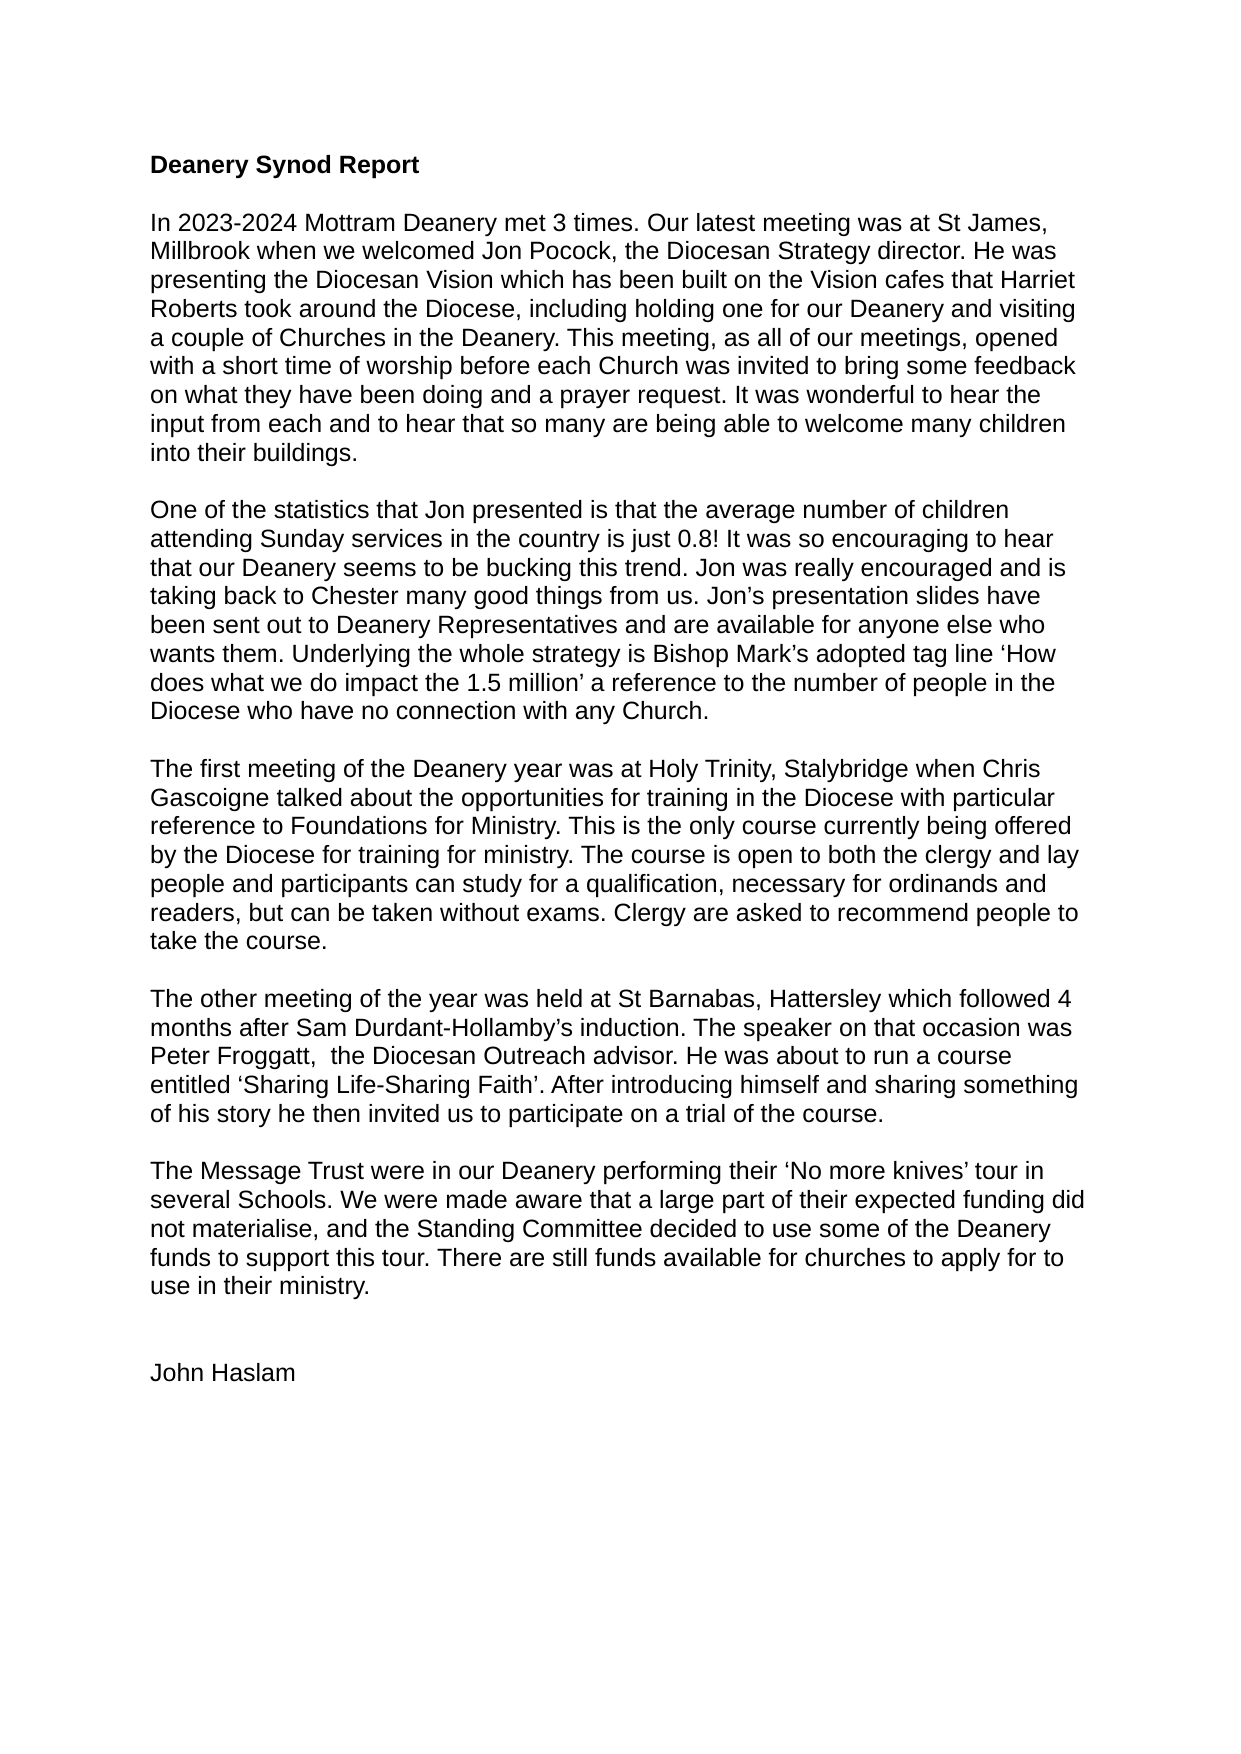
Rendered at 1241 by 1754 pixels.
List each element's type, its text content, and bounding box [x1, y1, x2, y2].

text One of the statistics that Jon presented is that the average number of children attending Sunday services in the country is just 0.8! It was so encouraging to hear that our Deanery seems to be bucking this trend. Jon was really encouraged and is taking back to Chester many good things from us. Jon’s presentation slides have been sent out to Deanery Representatives and are available for anyone else who wants them. Underlying the whole strategy is Bishop Mark’s adopted tag line ‘How does what we do impact the 1.5 million’ a reference to the number of people in the Diocese who have no connection with any Church. [150, 495, 1090, 725]
text The first meeting of the Deanery year was at Holy Trinity, Stalybridge when Chris Gascoigne talked about the opportunities for training in the Diocese with particular reference to Foundations for Ministry. This is the only course currently being offered by the Diocese for training for ministry. The course is open to both the clergy and lay people and participants can study for a qualification, necessary for ordinands and readers, but can be taken without exams. Clergy are asked to recommend people to take the course. [150, 754, 1090, 955]
text The other meeting of the year was held at St Barnabas, Hattersley which followed 4 months after Sam Durdant-Hollamby’s induction. The speaker on that occasion was Peter Froggatt, the Diocesan Outreach advisor. He was about to run a course entitled ‘Sharing Life-Sharing Faith’. After introducing himself and sharing something of his story he then invited us to participate on a trial of the course. [150, 984, 1090, 1127]
text John Haslam [150, 1357, 1090, 1386]
text In 2023-2024 Mottram Deanery met 3 times. Our latest meeting was at St James, Millbrook when we welcomed Jon Pocock, the Diocesan Strategy director. He was presenting the Diocesan Vision which has been built on the Vision cafes that Harriet Roberts took around the Diocese, including holding one for our Deanery and visiting a couple of Churches in the Deanery. This meeting, as all of our meetings, opened with a short time of worship before each Church was invited to bring some feedback on what they have been doing and a prayer request. It was wonderful to hear the input from each and to hear that so many are being able to welcome many children into their buildings. [150, 207, 1090, 466]
text Deanery Synod Report [150, 150, 1090, 179]
text The Message Trust were in our Deanery performing their ‘No more knives’ tour in several Schools. We were made aware that a large part of their expected funding did not materialise, and the Standing Committee decided to use some of the Deanery funds to support this tour. There are still funds available for churches to apply for to use in their ministry. [150, 1156, 1090, 1300]
